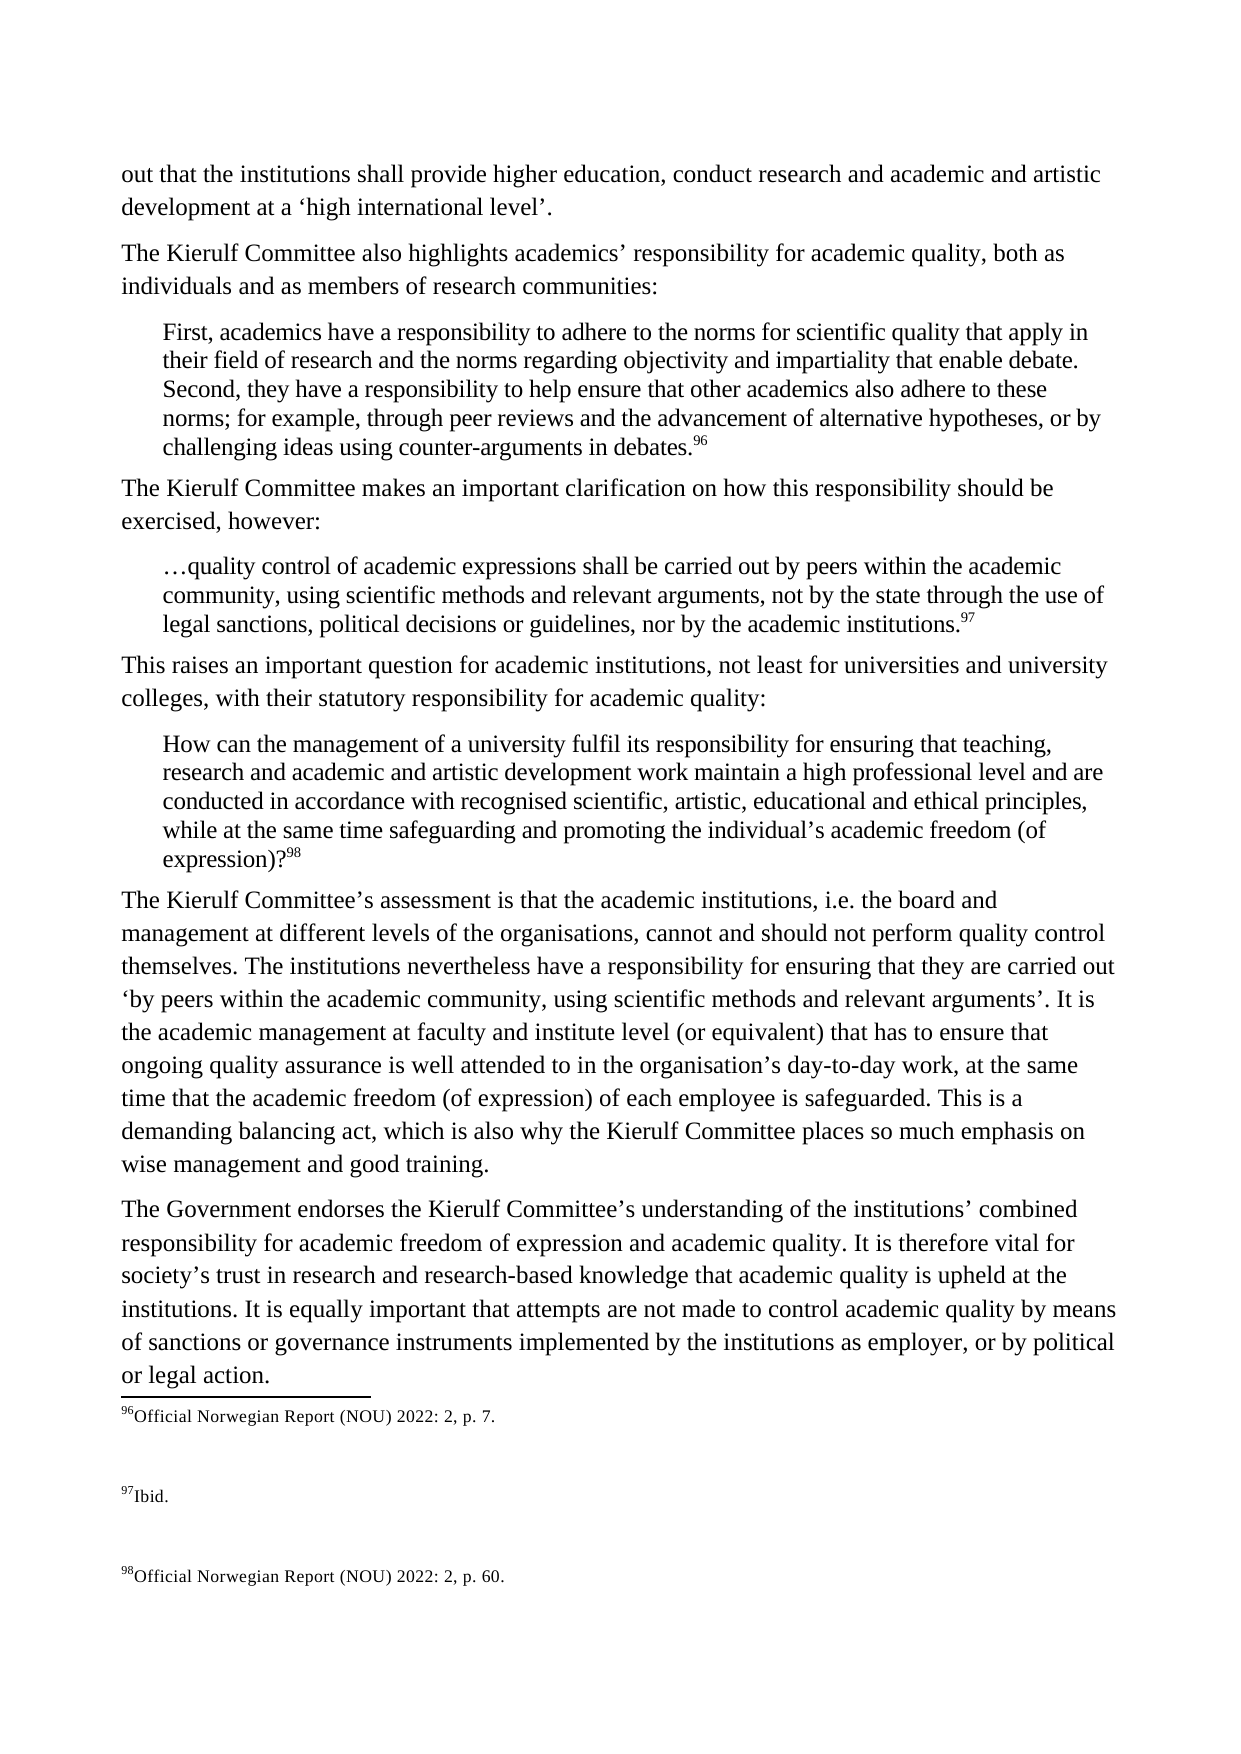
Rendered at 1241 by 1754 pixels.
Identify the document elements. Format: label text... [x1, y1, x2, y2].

text The Kierulf Committee also highlights academics’ responsibility for academic quality, both as individuals and as members of research communities: [121, 238, 1119, 300]
text This raises an important question for academic institutions, not least for universities and university colleges, with their statutory responsibility for academic quality: [121, 650, 1119, 712]
text …quality control of academic expressions shall be carried out by peers within the academic community, using scientific methods and relevant arguments, not by the state through the use of legal sanctions, political decisions or guidelines, nor by the academic institutions. [162, 551, 1119, 638]
text How can the management of a university fulfil its responsibility for ensuring that teaching, research and academic and artistic development work maintain a high professional level and are conducted in accordance with recognised scientific, artistic, educational and ethical principles, while at the same time safeguarding and promoting the individual’s academic freedom (of expression)? [162, 729, 1119, 872]
text The Kierulf Committee makes an important clarification on how this responsibility should be exercised, however: [121, 473, 1119, 534]
text First, academics have a responsibility to adhere to the norms for scientific quality that apply in their field of research and the norms regarding objectivity and impartiality that enable debate. Second, they have a responsibility to help ensure that other academics also adhere to these norms; for example, through peer reviews and the advancement of alternative hypotheses, or by challenging ideas using counter-arguments in debates. [162, 317, 1119, 460]
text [121, 159, 1119, 221]
text The Kierulf Committee’s assessment is that the academic institutions, i.e. the board and management at different levels of the organisations, cannot and should not perform quality control themselves. The institutions nevertheless have a responsibility for ensuring that they are carried out ‘by peers within the academic community, using scientific methods and relevant arguments’. It is the academic management at faculty and institute level (or equivalent) that has to ensure that ongoing quality assurance is well attended to in the organisation’s day-to-day work, at the same time that the academic freedom (of expression) of each employee is safeguarded. This is a demanding balancing act, which is also why the Kierulf Committee places so much emphasis on wise management and good training. [121, 885, 1119, 1178]
text The Government endorses the Kierulf Committee’s understanding of the institutions’ combined responsibility for academic freedom of expression and academic quality. It is therefore vital for society’s trust in research and research-based knowledge that academic quality is upheld at the institutions. It is equally important that attempts are not made to control academic quality by means of sanctions or governance instruments implemented by the institutions as employer, or by political or legal action. [121, 1194, 1119, 1388]
